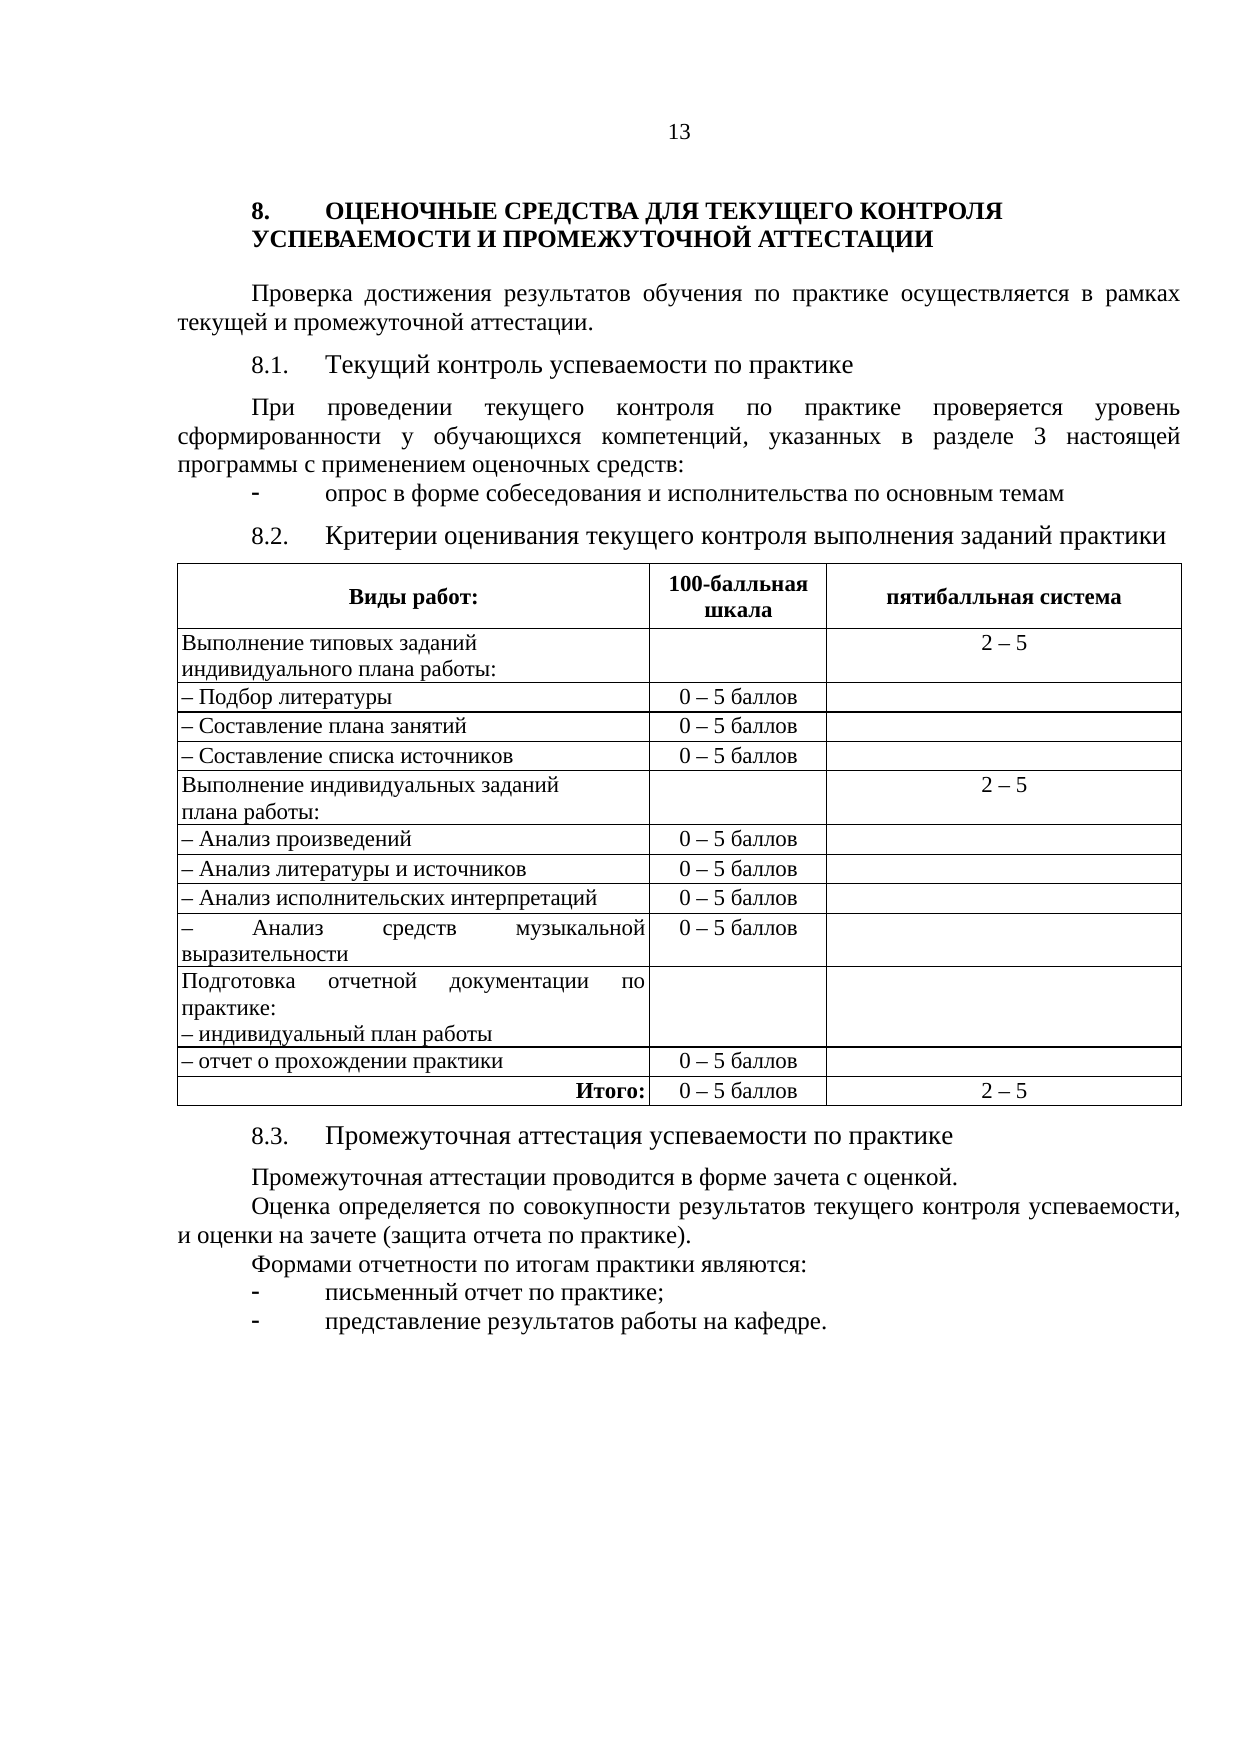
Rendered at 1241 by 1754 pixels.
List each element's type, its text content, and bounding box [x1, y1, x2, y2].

list Проверка достижения результатов обучения по практике осуществляется в рамках текущей и промежуточной аттестации. [177, 278, 1181, 336]
list Промежуточная аттестации проводится в форме зачета с оценкой. [177, 1162, 1181, 1191]
table_cell – Анализ средств музыкальной выразительности [178, 914, 649, 966]
list опрос в форме собеседования и исполнительства по основным темам [251, 478, 1181, 507]
table_cell 0 – 5 баллов [650, 1077, 826, 1105]
table_cell [827, 884, 1181, 912]
table_cell 0 – 5 баллов [650, 742, 826, 770]
list письменный отчет по практике; [177, 1277, 1181, 1306]
table_cell 2 – 5 [827, 1077, 1181, 1105]
table_cell – Подбор литературы [178, 683, 649, 711]
table_cell – Составление списка источников [178, 742, 649, 770]
table_cell [650, 967, 826, 1046]
table_cell 0 – 5 баллов [650, 1048, 826, 1076]
table_cell – Анализ произведений [178, 825, 649, 853]
table_cell [827, 683, 1181, 711]
list представление результатов работы на кафедре. [177, 1306, 1181, 1335]
table_cell 0 – 5 баллов [650, 914, 826, 966]
table_cell [827, 855, 1181, 883]
table_cell – Анализ исполнительских интерпретаций [178, 884, 649, 912]
subtitle Текущий контроль успеваемости по практике [251, 348, 1181, 379]
table_cell [827, 1048, 1181, 1076]
table_cell Итого: [178, 1077, 649, 1105]
table_cell 0 – 5 баллов [650, 683, 826, 711]
table_cell [650, 771, 826, 824]
table_cell – Анализ литературы и источников [178, 855, 649, 883]
table_cell [827, 967, 1181, 1046]
table_cell 2 – 5 [827, 629, 1181, 682]
table_cell 2 – 5 [827, 771, 1181, 824]
table_cell [827, 742, 1181, 770]
list Формами отчетности по итогам практики являются: [177, 1249, 1181, 1277]
table_cell 0 – 5 баллов [650, 884, 826, 912]
table_cell [827, 914, 1181, 966]
subtitle ОЦЕНОЧНЫЕ СРЕДСТВА ДЛЯ ТЕКУЩЕГО КОНТРОЛЯ УСПЕВАЕМОСТИ И ПРОМЕЖУТОЧНОЙ АТТЕСТАЦИИ [251, 196, 1181, 253]
list При проведении текущего контроля по практике проверяется уровень сформированности у обучающихся компетенций, указанных в разделе 3 настоящей программы с применением оценочных средств: [177, 392, 1181, 478]
table_cell – Составление плана занятий [178, 713, 649, 741]
table_cell 0 – 5 баллов [650, 825, 826, 853]
table_cell [827, 713, 1181, 741]
table_header Виды работ: [178, 564, 649, 628]
table_cell Выполнение индивидуальных заданий плана работы: [178, 771, 649, 824]
table_cell [827, 825, 1181, 853]
table_cell 0 – 5 баллов [650, 855, 826, 883]
table_cell 0 – 5 баллов [650, 713, 826, 741]
list Оценка определяется по совокупности результатов текущего контроля успеваемости, и оценки на зачете (защита отчета по практике). [177, 1191, 1181, 1249]
table_header 100-балльная шкала [650, 564, 826, 628]
table_header пятибалльная система [827, 564, 1181, 628]
table_cell Выполнение типовых заданий индивидуального плана работы: [178, 629, 649, 682]
table_cell – отчет о прохождении практики [178, 1048, 649, 1076]
subtitle Промежуточная аттестация успеваемости по практике [251, 1119, 1181, 1150]
table_cell Подготовка отчетной документации по практике: – индивидуальный план работы [178, 967, 649, 1046]
subtitle Критерии оценивания текущего контроля выполнения заданий практики [251, 519, 1181, 551]
table_cell [650, 629, 826, 682]
